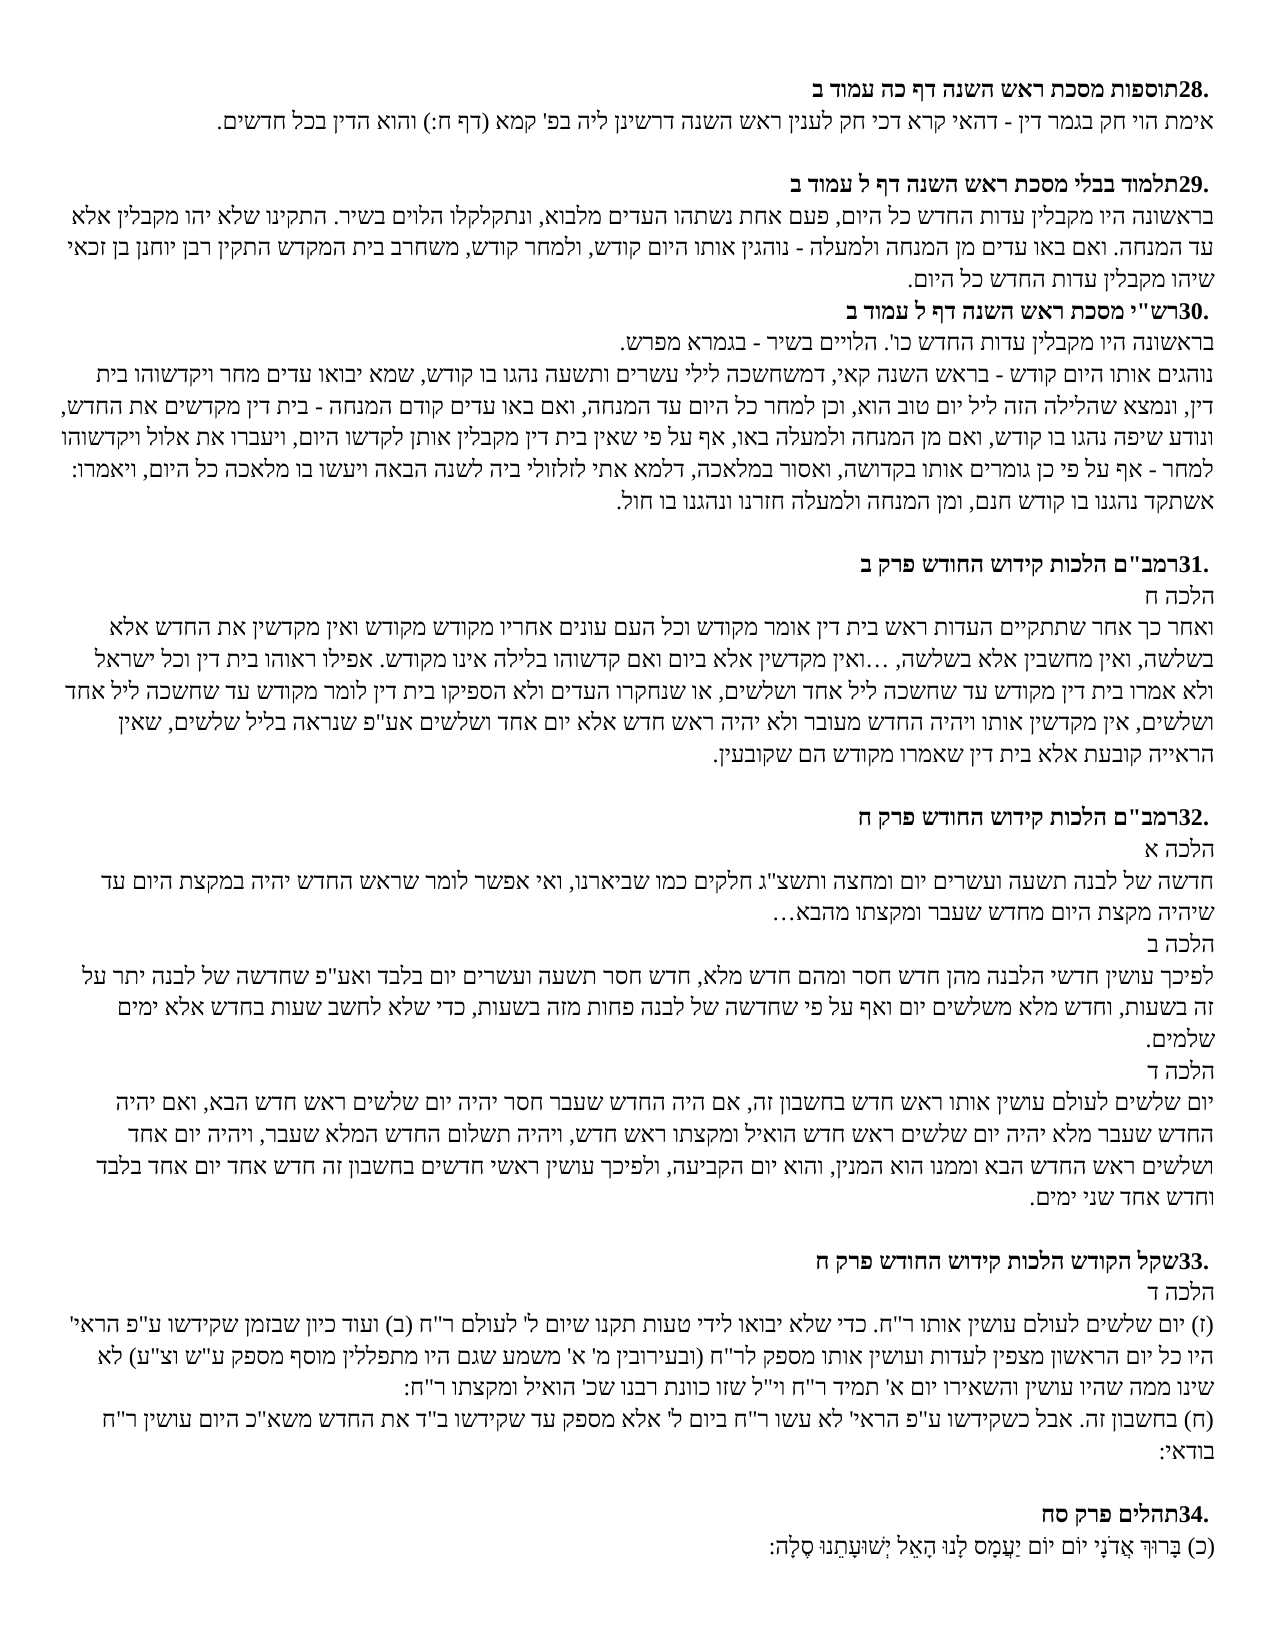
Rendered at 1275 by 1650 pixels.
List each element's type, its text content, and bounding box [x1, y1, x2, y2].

text .30רש"י מסכת ראש השנה דף ל עמוד ב [60, 297, 1215, 324]
text .33שקל הקודש הלכות קידוש החודש פרק ח [60, 1247, 1215, 1274]
text יום שלשים לעולם עושין אותו ראש חדש בחשבון זה, אם היה החדש שעבר חסר יהיה יום שלשים ראש חדש הבא, ואם יהיה החדש שעבר מלא יהיה יום שלשים ראש חדש הואיל ומקצתו ראש חדש, ויהיה תשלום החדש המלא שעבר, ויהיה יום אחד ושלשים ראש החדש הבא וממנו הוא המנין, והוא יום הקביעה, ולפיכך עושין ראשי חדשים בחשבון זה חדש אחד יום אחד בלבד וחדש אחד שני ימים. [60, 1088, 1215, 1211]
text הלכה ד [60, 1057, 1215, 1084]
text ואחר כך אחר שתתקיים העדות ראש בית דין אומר מקודש וכל העם עונים אחריו מקודש מקודש ואין מקדשין את החדש אלא בשלשה, ואין מחשבין אלא בשלשה, …ואין מקדשין אלא ביום ואם קדשוהו בלילה אינו מקודש. אפילו ראוהו בית דין וכל ישראל ולא אמרו בית דין מקודש עד שחשכה ליל אחד ושלשים, או שנחקרו העדים ולא הספיקו בית דין לומר מקודש עד שחשכה ליל אחד ושלשים, אין מקדשין אותו ויהיה החדש מעובר ולא יהיה ראש חדש אלא יום אחד ושלשים אע"פ שנראה בליל שלשים, שאין הראייה קובעת אלא בית דין שאמרו מקודש הם שקובעין. [60, 613, 1215, 768]
text הלכה א [60, 835, 1215, 863]
text לפיכך עושין חדשי הלבנה מהן חדש חסר ומהם חדש מלא, חדש חסר תשעה ועשרים יום בלבד ואע"פ שחדשה של לבנה יתר על זה בשעות, וחדש מלא משלשים יום ואף על פי שחדשה של לבנה פחות מזה בשעות, כדי שלא לחשב שעות בחדש אלא ימים שלמים. [60, 962, 1215, 1053]
text (ז) יום שלשים לעולם עושין אותו ר"ח. כדי שלא יבואו לידי טעות תקנו שיום ל' לעולם ר"ח (ב) ועוד כיון שבזמן שקידשו ע"פ הראי' היו כל יום הראשון מצפין לעדות ועושין אותו מספק לר"ח (ובעירובין מ' א' משמע שגם היו מתפללין מוסף מספק ע"ש וצ"ע) לא שינו ממה שהיו עושין והשאירו יום א' תמיד ר"ח וי"ל שזו כוונת רבנו שכ' הואיל ומקצתו ר"ח: [60, 1310, 1215, 1401]
text הלכה ב [60, 930, 1215, 958]
text אימת הוי חק בגמר דין - דהאי קרא דכי חק לענין ראש השנה דרשינן ליה בפ' קמא (דף ח:) והוא הדין בכל חדשים. [60, 107, 1215, 134]
text חדשה של לבנה תשעה ועשרים יום ומחצה ותשצ"ג חלקים כמו שביארנו, ואי אפשר לומר שראש החדש יהיה במקצת היום עד שיהיה מקצת היום מחדש שעבר ומקצתו מהבא… [60, 867, 1215, 926]
text הלכה ח [60, 582, 1215, 609]
text .29תלמוד בבלי מסכת ראש השנה דף ל עמוד ב [60, 170, 1215, 198]
text .34תהלים פרק סח [60, 1500, 1215, 1528]
text (כ) בָּרוּךְ אֲדֹנָי יוֹם יוֹם יַעֲמָס לָנוּ הָאֵל יְשׁוּעָתֵנוּ סֶלָה: [60, 1532, 1215, 1559]
text .32רמב"ם הלכות קידוש החודש פרק ח [60, 803, 1215, 831]
text .31רמב"ם הלכות קידוש החודש פרק ב [60, 550, 1215, 578]
text הלכה ד [60, 1278, 1215, 1306]
text בראשונה היו מקבלין עדות החדש כל היום, פעם אחת נשתהו העדים מלבוא, ונתקלקלו הלוים בשיר. התקינו שלא יהו מקבלין אלא עד המנחה. ואם באו עדים מן המנחה ולמעלה - נוהגין אותו היום קודש, ולמחר קודש, משחרב בית המקדש התקין רבן יוחנן בן זכאי שיהו מקבלין עדות החדש כל היום. [60, 202, 1215, 293]
text נוהגים אותו היום קודש - בראש השנה קאי, דמשחשכה לילי עשרים ותשעה נהגו בו קודש, שמא יבואו עדים מחר ויקדשוהו בית דין, ונמצא שהלילה הזה ליל יום טוב הוא, וכן למחר כל היום עד המנחה, ואם באו עדים קודם המנחה - בית דין מקדשים את החדש, ונודע שיפה נהגו בו קודש, ואם מן המנחה ולמעלה באו, אף על פי שאין בית דין מקבלין אותן לקדשו היום, ויעברו את אלול ויקדשוהו למחר - אף על פי כן גומרים אותו בקדושה, ואסור במלאכה, דלמא אתי לזלזולי ביה לשנה הבאה ויעשו בו מלאכה כל היום, ויאמרו: אשתקד נהגנו בו קודש חנם, ומן המנחה ולמעלה חזרנו ונהגנו בו חול. [60, 360, 1215, 514]
text .28תוספות מסכת ראש השנה דף כה עמוד ב [60, 75, 1215, 103]
text (ח) בחשבון זה. אבל כשקידשו ע"פ הראי' לא עשו ר"ח ביום ל' אלא מספק עד שקידשו ב"ד את החדש משא"כ היום עושין ר"ח בודאי: [60, 1405, 1215, 1464]
text בראשונה היו מקבלין עדות החדש כו'. הלויים בשיר - בגמרא מפרש. [60, 328, 1215, 356]
